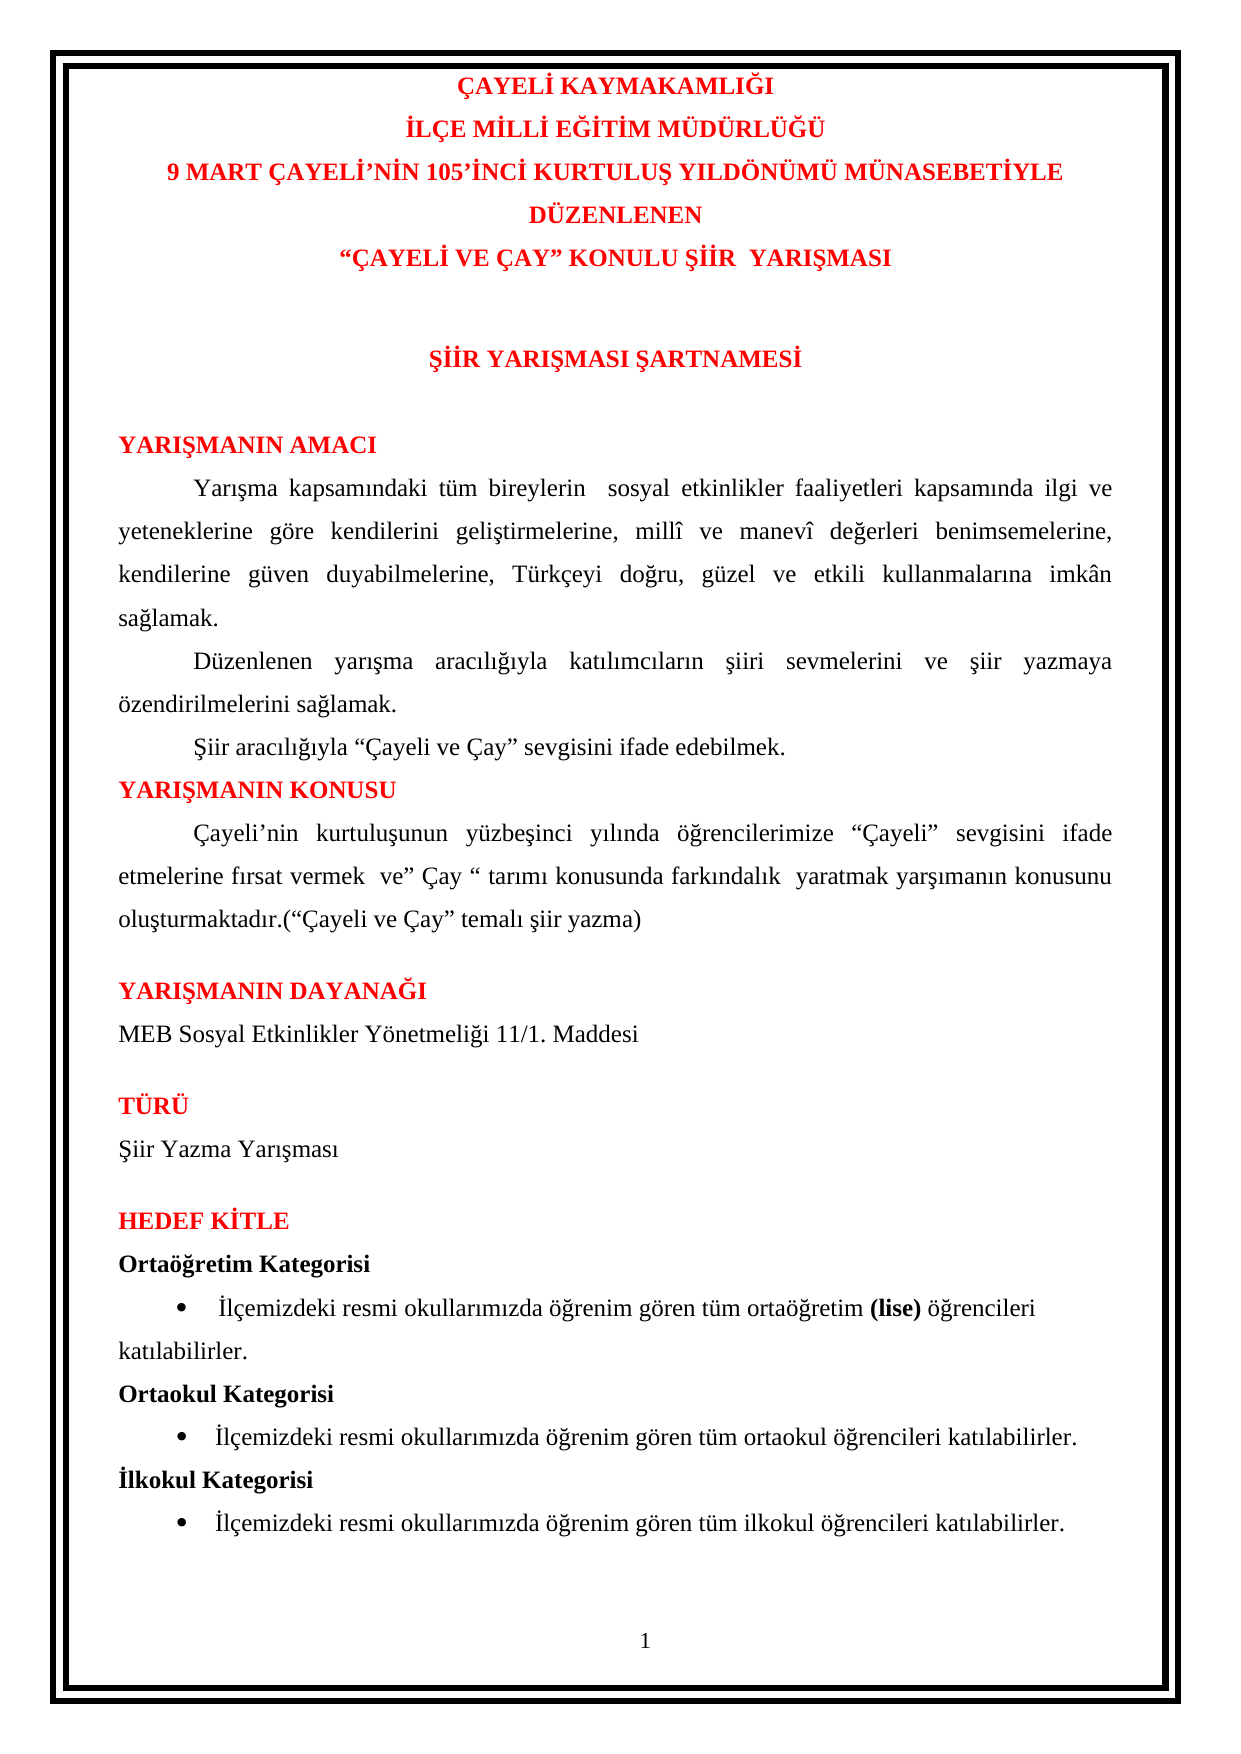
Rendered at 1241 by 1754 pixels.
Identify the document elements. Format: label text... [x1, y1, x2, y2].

subtitle İlkokul Kategorisi [118, 1465, 1113, 1494]
subtitle Düzenlenen yarışma aracılığıyla katılımcıların şiiri sevmelerini ve şiir yazmaya özendirilmelerini sağlamak. [118, 646, 1113, 718]
subtitle ŞİİR YARIŞMASI ŞARTNAMESİ [118, 344, 1113, 373]
subtitle Şiir aracılığıyla “Çayeli ve Çay” sevgisini ifade edebilmek. [118, 732, 1113, 761]
subtitle Ortaokul Kategorisi [118, 1379, 1113, 1408]
subtitle MEB Sosyal Etkinlikler Yönetmeliği 11/1. Maddesi [118, 1019, 1113, 1048]
subtitle YARIŞMANIN DAYANAĞI [118, 976, 1113, 1005]
subtitle İlçemizdeki resmi okullarımızda öğrenim gören tüm ilkokul öğrencileri katılabilirler. [177, 1508, 1113, 1537]
subtitle Yarışma kapsamındaki tüm bireylerin sosyal etkinlikler faaliyetleri kapsamında ilgi ve yeteneklerine göre kendilerini geliştirmelerine, millî ve manevî değerleri benimsemelerine, kendilerine güven duyabilmelerine, Türkçeyi doğru, güzel ve etkili kullanmalarına imkân sağlamak. [118, 473, 1113, 631]
subtitle ÇAYELİ KAYMAKAMLIĞI [118, 71, 1113, 99]
subtitle Şiir Yazma Yarışması [118, 1134, 1113, 1163]
subtitle TÜRÜ [118, 1091, 1113, 1120]
subtitle İlçemizdeki resmi okullarımızda öğrenim gören tüm ortaöğretim (lise) öğrencileri katılabilirler. [118, 1293, 1113, 1364]
subtitle “ÇAYELİ VE ÇAY” KONULU ŞİİR YARIŞMASI [118, 243, 1113, 272]
subtitle HEDEF KİTLE [118, 1206, 1113, 1235]
subtitle İLÇE MİLLİ EĞİTİM MÜDÜRLÜĞÜ [118, 114, 1113, 143]
subtitle Çayeli’nin kurtuluşunun yüzbeşinci yılında öğrencilerimize “Çayeli” sevgisini ifade etmelerine fırsat vermek ve” Çay “ tarımı konusunda farkındalık yaratmak yarşımanın konusunu oluşturmaktadır.(“Çayeli ve Çay” temalı şiir yazma) [118, 818, 1113, 933]
subtitle İlçemizdeki resmi okullarımızda öğrenim gören tüm ortaokul öğrencileri katılabilirler. [177, 1422, 1113, 1451]
subtitle YARIŞMANIN AMACI [118, 430, 1113, 459]
subtitle Ortaöğretim Kategorisi [118, 1249, 1113, 1278]
subtitle 9 MART ÇAYELİ’NİN 105’İNCİ KURTULUŞ YILDÖNÜMÜ MÜNASEBETİYLE DÜZENLENEN [118, 157, 1113, 229]
subtitle YARIŞMANIN KONUSU [118, 775, 1113, 804]
